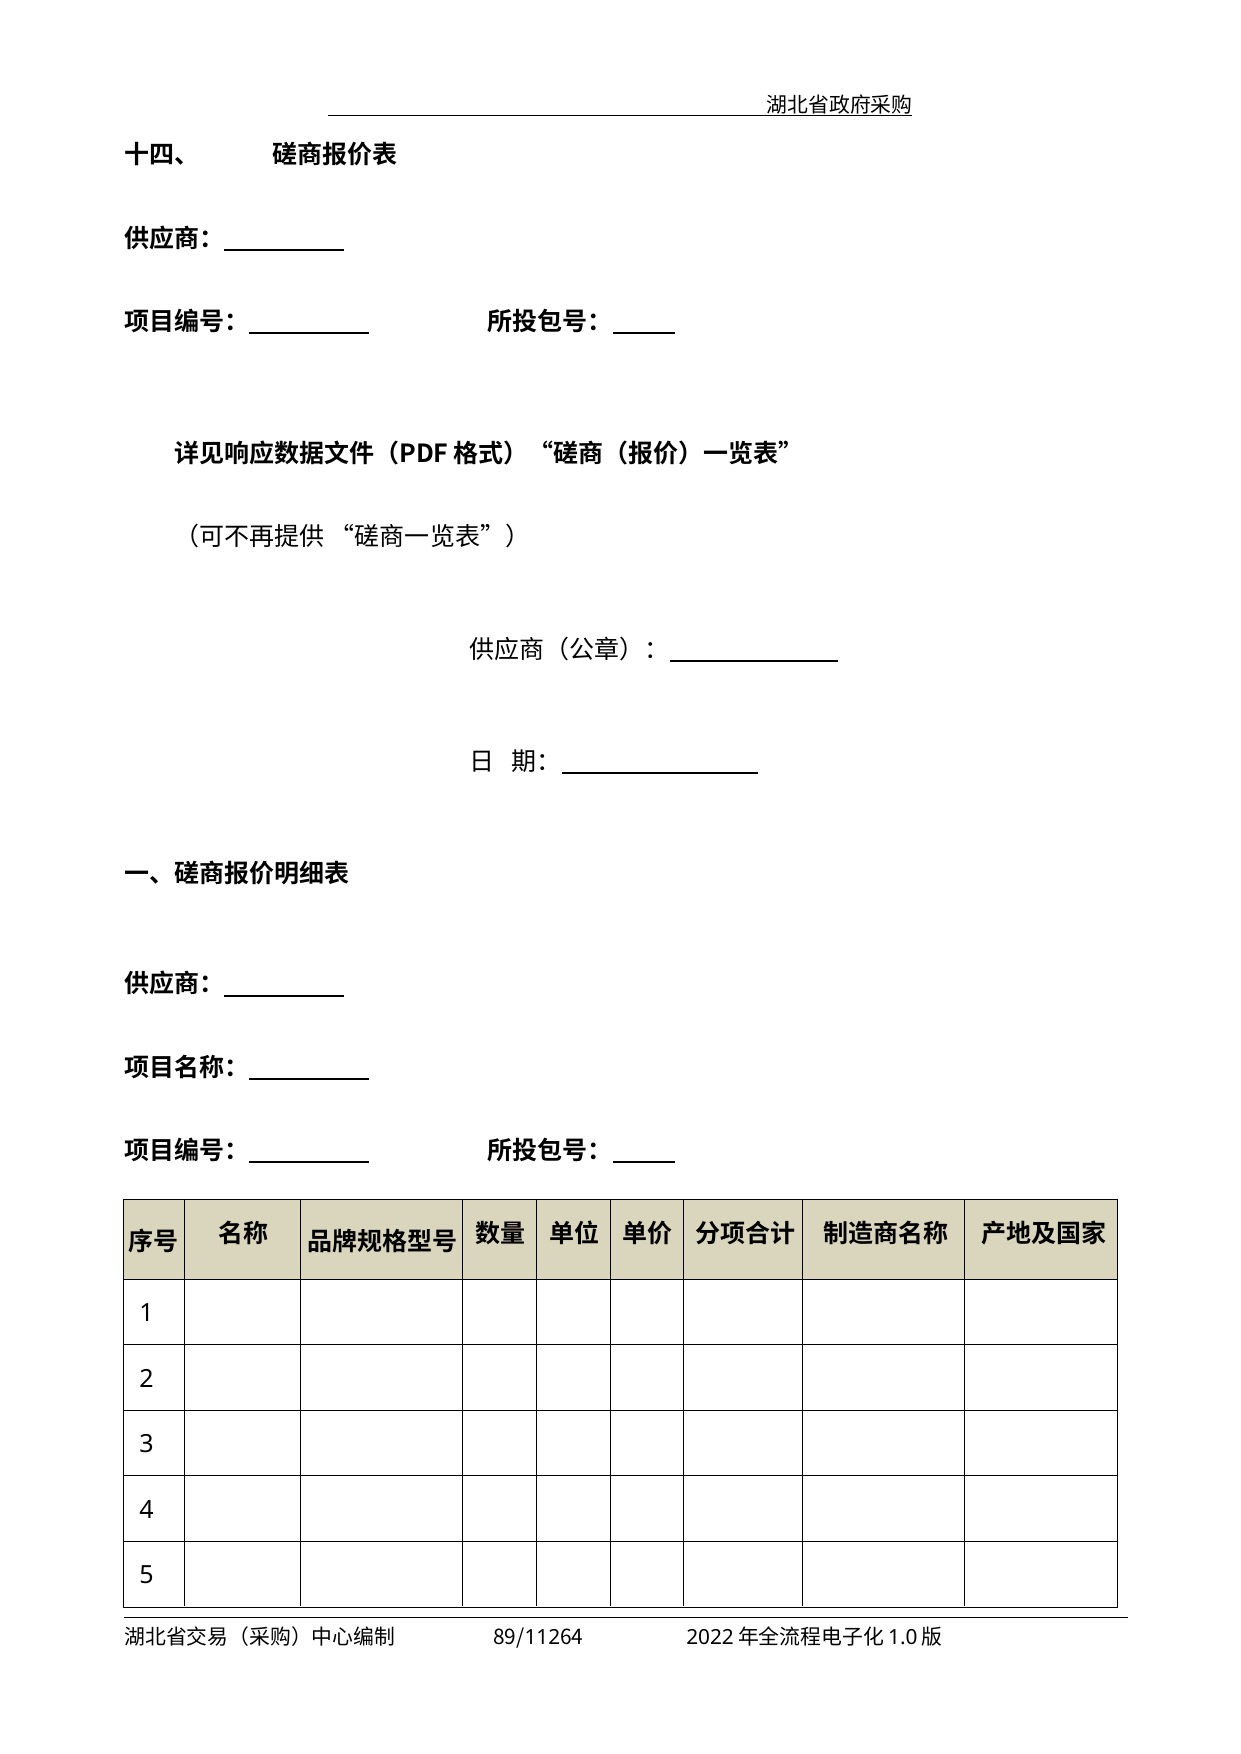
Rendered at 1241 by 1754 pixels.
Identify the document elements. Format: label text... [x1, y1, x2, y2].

table_cell [185, 1280, 300, 1344]
table_cell [537, 1280, 610, 1344]
table_header 序号 [124, 1200, 184, 1279]
table_cell [684, 1345, 802, 1410]
table_header 数量 [463, 1200, 536, 1279]
table_cell [124, 1542, 184, 1606]
text 项目编号： 所投包号： [124, 1116, 1116, 1181]
table_cell [537, 1411, 610, 1475]
table_cell [803, 1476, 964, 1541]
table_cell [965, 1280, 1117, 1344]
table_cell [611, 1476, 683, 1541]
text （可不再提供 “磋商一览表”） [124, 502, 1116, 567]
subtitle 磋商报价明细表 [124, 839, 1116, 904]
table_cell [537, 1476, 610, 1541]
table_header 品牌规格型号 [301, 1200, 462, 1279]
table_cell [611, 1345, 683, 1410]
text 日 期： [124, 727, 1116, 792]
table_header 单位 [537, 1200, 610, 1279]
table_cell [803, 1280, 964, 1344]
table_cell [537, 1345, 610, 1410]
text 供应商： [124, 949, 1116, 1014]
table_cell [611, 1280, 683, 1344]
table_cell [803, 1345, 964, 1410]
text 供应商（公章）： [124, 615, 1116, 680]
table_header 分项合计 [684, 1200, 802, 1279]
table_cell [124, 1476, 184, 1541]
table_cell [684, 1476, 802, 1541]
table_cell [185, 1542, 300, 1606]
table_cell [301, 1476, 462, 1541]
table_cell [124, 1345, 184, 1410]
table_cell [537, 1542, 610, 1606]
table_cell [803, 1542, 964, 1606]
table_cell [185, 1476, 300, 1541]
table_header 名称 [185, 1200, 300, 1279]
table_cell [185, 1345, 300, 1410]
table_header 单价 [611, 1200, 683, 1279]
table_cell [463, 1542, 536, 1606]
text 项目名称： [124, 1033, 1116, 1098]
text 供应商： [124, 204, 1116, 269]
subtitle 磋商报价表 [124, 121, 1116, 186]
table_cell [301, 1280, 462, 1344]
table_cell [965, 1542, 1117, 1606]
table_cell [301, 1542, 462, 1606]
table_cell [463, 1411, 536, 1475]
text 详见响应数据文件（PDF格式）“磋商（报价）一览表” [124, 419, 1116, 484]
table_cell [965, 1411, 1117, 1475]
table_cell [684, 1280, 802, 1344]
table_cell [124, 1411, 184, 1475]
table_cell [463, 1345, 536, 1410]
table_cell [684, 1411, 802, 1475]
table_cell [185, 1411, 300, 1475]
table_cell [301, 1411, 462, 1475]
table_cell [965, 1345, 1117, 1410]
table_cell [463, 1476, 536, 1541]
table_cell [684, 1542, 802, 1606]
table_cell [611, 1411, 683, 1475]
table_header 制造商名称 [803, 1200, 964, 1279]
table_cell [301, 1345, 462, 1410]
text 项目编号： 所投包号： [124, 287, 1116, 352]
table_cell [965, 1476, 1117, 1541]
table_cell [463, 1280, 536, 1344]
table_header 产地及国家 [965, 1200, 1117, 1279]
table_cell [803, 1411, 964, 1475]
table_cell [124, 1280, 184, 1344]
table_cell [611, 1542, 683, 1606]
